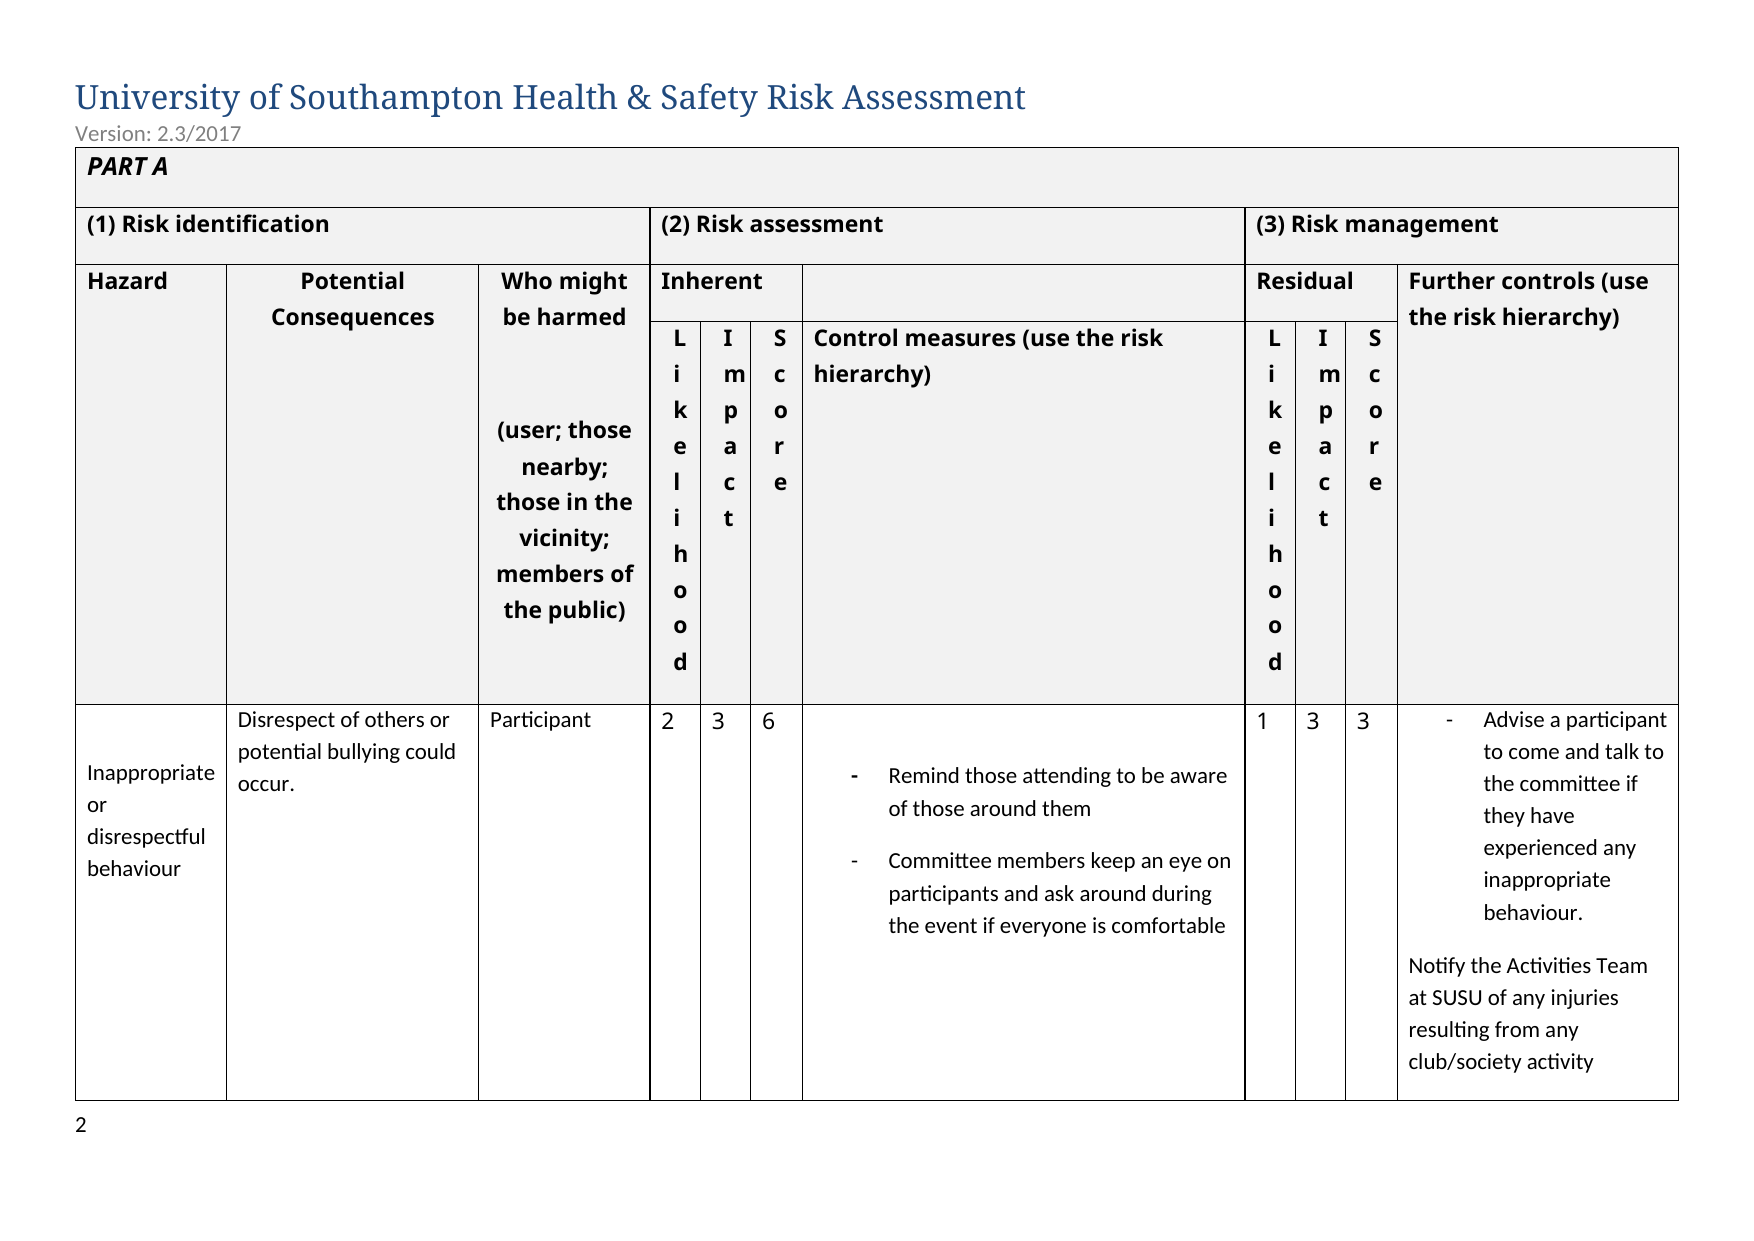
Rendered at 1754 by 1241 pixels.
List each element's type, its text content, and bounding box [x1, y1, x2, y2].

table_cell Participant [479, 705, 649, 1100]
table_cell (2) Risk assessment [651, 208, 1244, 264]
table_cell 6 [751, 705, 802, 1100]
table_cell Who might be harmed (user; those nearby; those in the vicinity; members of the public) [479, 265, 649, 704]
table_cell Score [751, 322, 802, 704]
table_cell Further controls (use the risk hierarchy) [1398, 265, 1678, 704]
table_cell 3 [701, 705, 750, 1100]
table_cell Potential Consequences [227, 265, 478, 704]
table_cell Inherent [651, 265, 802, 321]
table_cell Inappropriate or disrespectful behaviour [76, 705, 226, 1100]
table_cell 1 [1246, 705, 1295, 1100]
table_cell Hazard [76, 265, 226, 704]
table_cell 3 [1346, 705, 1397, 1100]
table_cell 2 [651, 705, 700, 1100]
table_cell Impact [701, 322, 750, 704]
table_cell Advise a participant to come and talk to the committee if they have experienced any inappropriate behaviour. Notify the Activities Team at SUSU of any injuries resulting from any club/society activity [1398, 705, 1678, 1100]
table_cell Remind those attending to be aware of those around them Committee members keep an eye on participants and ask around during the event if everyone is comfortable [803, 705, 1244, 1100]
table_cell Control measures (use the risk hierarchy) [803, 322, 1244, 704]
table_cell Likelihood [1246, 322, 1295, 704]
table_cell Disrespect of others or potential bullying could occur. [227, 705, 478, 1100]
table_cell 3 [1296, 705, 1345, 1100]
table_cell Residual [1246, 265, 1397, 321]
table_cell Score [1346, 322, 1397, 704]
table_cell Likelihood [651, 322, 700, 704]
table_cell [803, 265, 1244, 321]
table_cell Impact [1296, 322, 1345, 704]
table_cell (3) Risk management [1246, 208, 1678, 264]
table_header PART A [76, 148, 1678, 207]
table_cell (1) Risk identification [76, 208, 649, 264]
